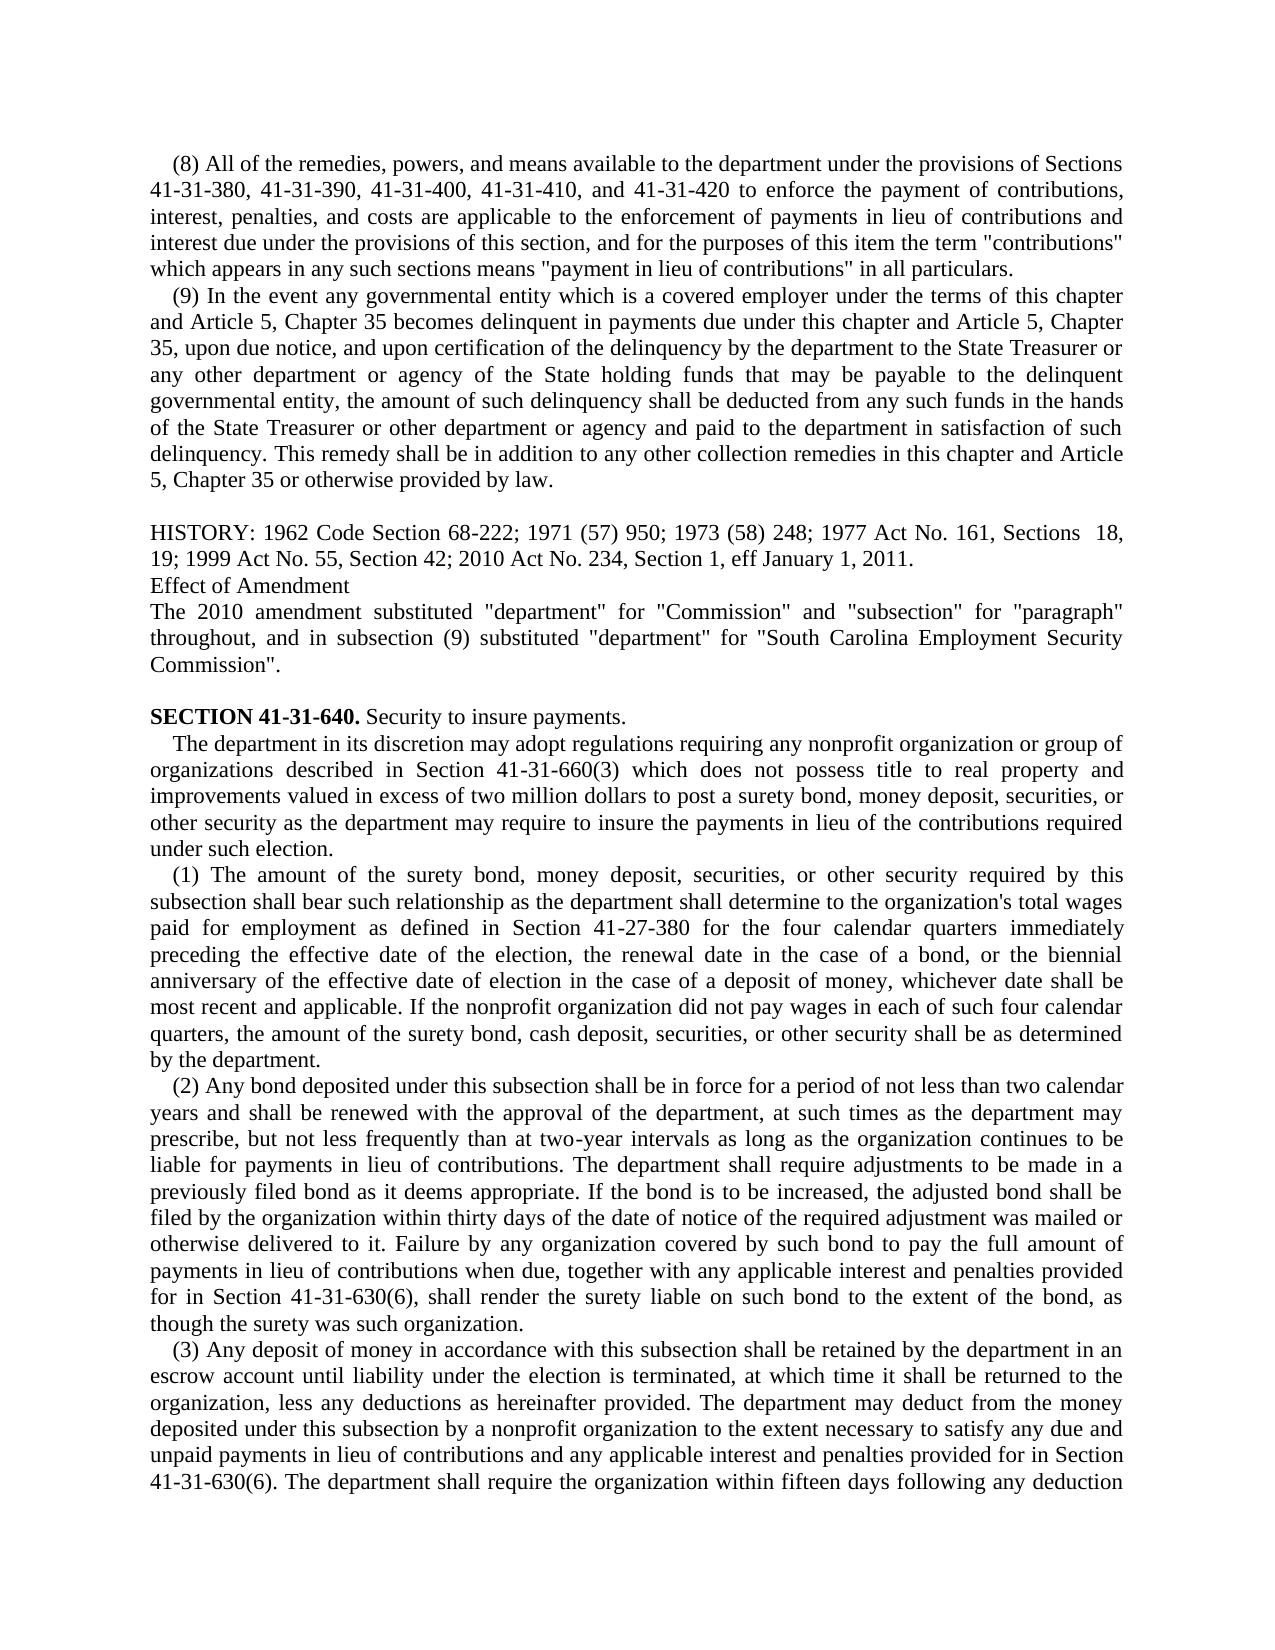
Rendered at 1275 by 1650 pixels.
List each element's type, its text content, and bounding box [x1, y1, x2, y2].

text (1) The amount of the surety bond, money deposit, securities, or other security required by this subsection shall bear such relationship as the department shall determine to the organization's total wages paid for employment as defined in Section 41-27-380 for the four calendar quarters immediately preceding the effective date of the election, the renewal date in the case of a bond, or the biennial anniversary of the effective date of election in the case of a deposit of money, whichever date shall be most recent and applicable. If the nonprofit organization did not pay wages in each of such four calendar quarters, the amount of the surety bond, cash deposit, securities, or other security shall be as determined by the department. [150, 862, 1125, 1072]
text (2) Any bond deposited under this subsection shall be in force for a period of not less than two calendar years and shall be renewed with the approval of the department, at such times as the department may prescribe, but not less frequently than at two-year intervals as long as the organization continues to be liable for payments in lieu of contributions. The department shall require adjustments to be made in a previously filed bond as it deems appropriate. If the bond is to be increased, the adjusted bond shall be filed by the organization within thirty days of the date of notice of the required adjustment was mailed or otherwise delivered to it. Failure by any organization covered by such bond to pay the full amount of payments in lieu of contributions when due, together with any applicable interest and penalties provided for in Section 41-31-630(6), shall render the surety liable on such bond to the extent of the bond, as though the surety was such organization. [150, 1072, 1125, 1336]
text Effect of Amendment [150, 572, 1125, 598]
text (8) All of the remedies, powers, and means available to the department under the provisions of Sections 41-31-380, 41-31-390, 41-31-400, 41-31-410, and 41-31-420 to enforce the payment of contributions, interest, penalties, and costs are applicable to the enforcement of payments in lieu of contributions and interest due under the provisions of this section, and for the purposes of this item the term "contributions" which appears in any such sections means "payment in lieu of contributions" in all particulars. [150, 150, 1125, 282]
text HISTORY: 1962 Code Section 68-222; 1971 (57) 950; 1973 (58) 248; 1977 Act No. 161, Sections 18, 19; 1999 Act No. 55, Section 42; 2010 Act No. 234, Section 1, eff January 1, 2011. [150, 519, 1125, 572]
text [150, 1336, 1125, 1494]
text The 2010 amendment substituted "department" for "Commission" and "subsection" for "paragraph" throughout, and in subsection (9) substituted "department" for "South Carolina Employment Security Commission". [150, 598, 1125, 677]
text (9) In the event any governmental entity which is a covered employer under the terms of this chapter and Article 5, Chapter 35 becomes delinquent in payments due under this chapter and Article 5, Chapter 35, upon due notice, and upon certification of the delinquency by the department to the State Treasurer or any other department or agency of the State holding funds that may be payable to the delinquent governmental entity, the amount of such delinquency shall be deducted from any such funds in the hands of the State Treasurer or other department or agency and paid to the department in satisfaction of such delinquency. This remedy shall be in addition to any other collection remedies in this chapter and Article 5, Chapter 35 or otherwise provided by law. [150, 282, 1125, 493]
text SECTION 41-31-640. Security to insure payments. [150, 703, 1125, 730]
text The department in its discretion may adopt regulations requiring any nonprofit organization or group of organizations described in Section 41-31-660(3) which does not possess title to real property and improvements valued in excess of two million dollars to post a surety bond, money deposit, securities, or other security as the department may require to insure the payments in lieu of the contributions required under such election. [150, 730, 1125, 862]
